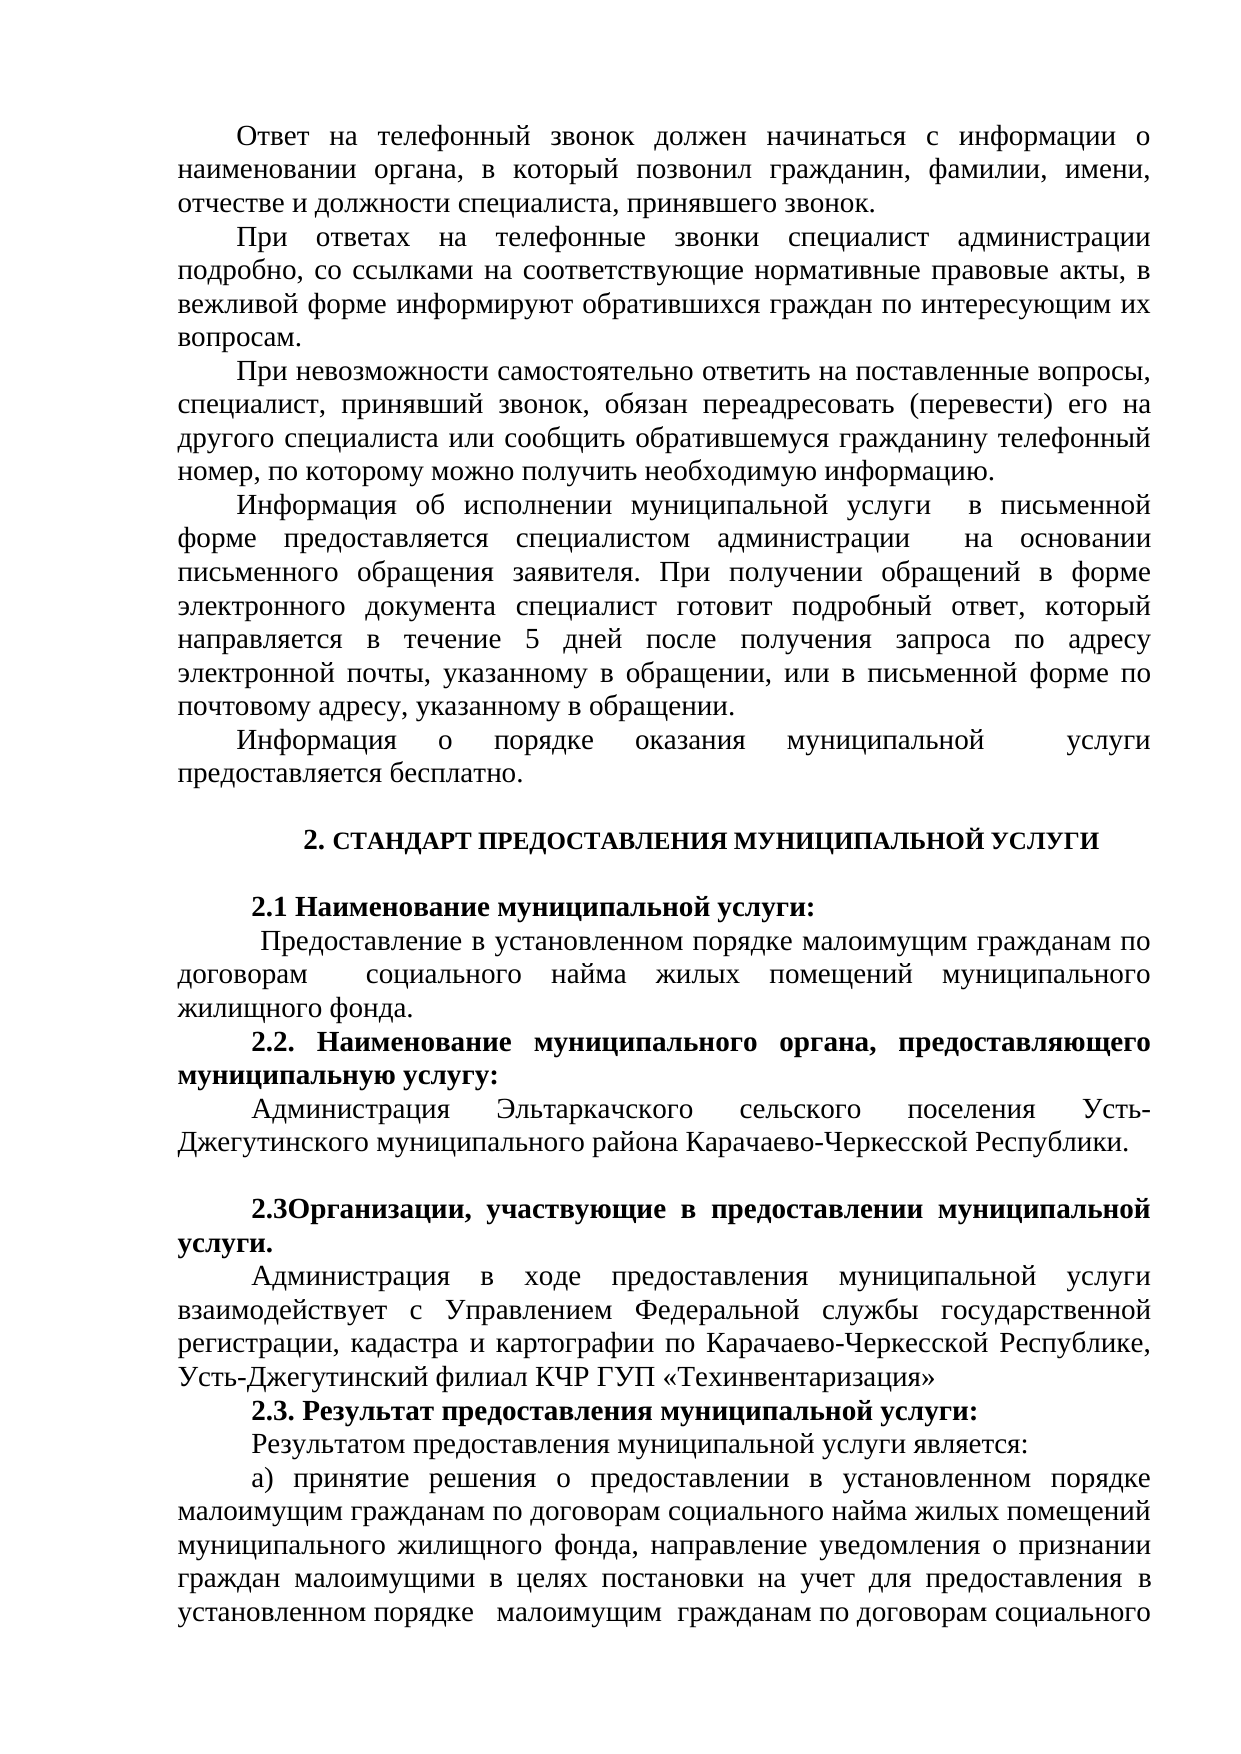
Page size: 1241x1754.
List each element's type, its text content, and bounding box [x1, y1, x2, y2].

text При ответах на телефонные звонки специалист администрации подробно, со ссылками на соответствующие нормативные правовые акты, в вежливой форме информируют обратившихся граждан по интересующим их вопросам. [177, 219, 1152, 353]
text 2.3Организации, участвующие в предоставлении муниципальной услуги. [177, 1191, 1152, 1258]
text Информация об исполнении муниципальной услуги в письменной форме предоставляется специалистом администрации на основании письменного обращения заявителя. При получении обращений в форме электронного документа специалист готовит подробный ответ, который направляется в течение 5 дней после получения запроса по адресу электронной почты, указанному в обращении, или в письменной форме по почтовому адресу, указанному в обращении. [177, 487, 1152, 722]
text 2. СТАНДАРТ ПРЕДОСТАВЛЕНИЯ МУНИЦИПАЛЬНОЙ УСЛУГИ [177, 822, 1152, 856]
text 2.2. Наименование муниципального органа, предоставляющего муниципальную услугу: [177, 1024, 1152, 1091]
text Результатом предоставления муниципальной услуги является: [177, 1426, 1152, 1460]
text При невозможности самостоятельно ответить на поставленные вопросы, специалист, принявший звонок, обязан переадресовать (перевести) его на другого специалиста или сообщить обратившемуся гражданину телефонный номер, по которому можно получить необходимую информацию. [177, 353, 1152, 487]
text 2.1 Наименование муниципальной услуги: [177, 889, 1152, 923]
text Информация о порядке оказания муниципальной услуги предоставляется бесплатно. [177, 722, 1152, 789]
text 2.3. Результат предоставления муниципальной услуги: [177, 1393, 1152, 1426]
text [177, 1460, 1152, 1627]
text Администрация Эльтаркачского сельского поселения Усть-Джегутинского муниципального района Карачаево-Черкесской Республики. [177, 1091, 1152, 1158]
text Предоставление в установленном порядке малоимущим гражданам по договорам социального найма жилых помещений муниципального жилищного фонда. [177, 923, 1152, 1024]
text Ответ на телефонный звонок должен начинаться с информации о наименовании органа, в который позвонил гражданин, фамилии, имени, отчестве и должности специалиста, принявшего звонок. [177, 118, 1152, 219]
text Администрация в ходе предоставления муниципальной услуги взаимодействует с Управлением Федеральной службы государственной регистрации, кадастра и картографии по Карачаево-Черкесской Республике, Усть-Джегутинский филиал КЧР ГУП «Техинвентаризация» [177, 1258, 1152, 1393]
